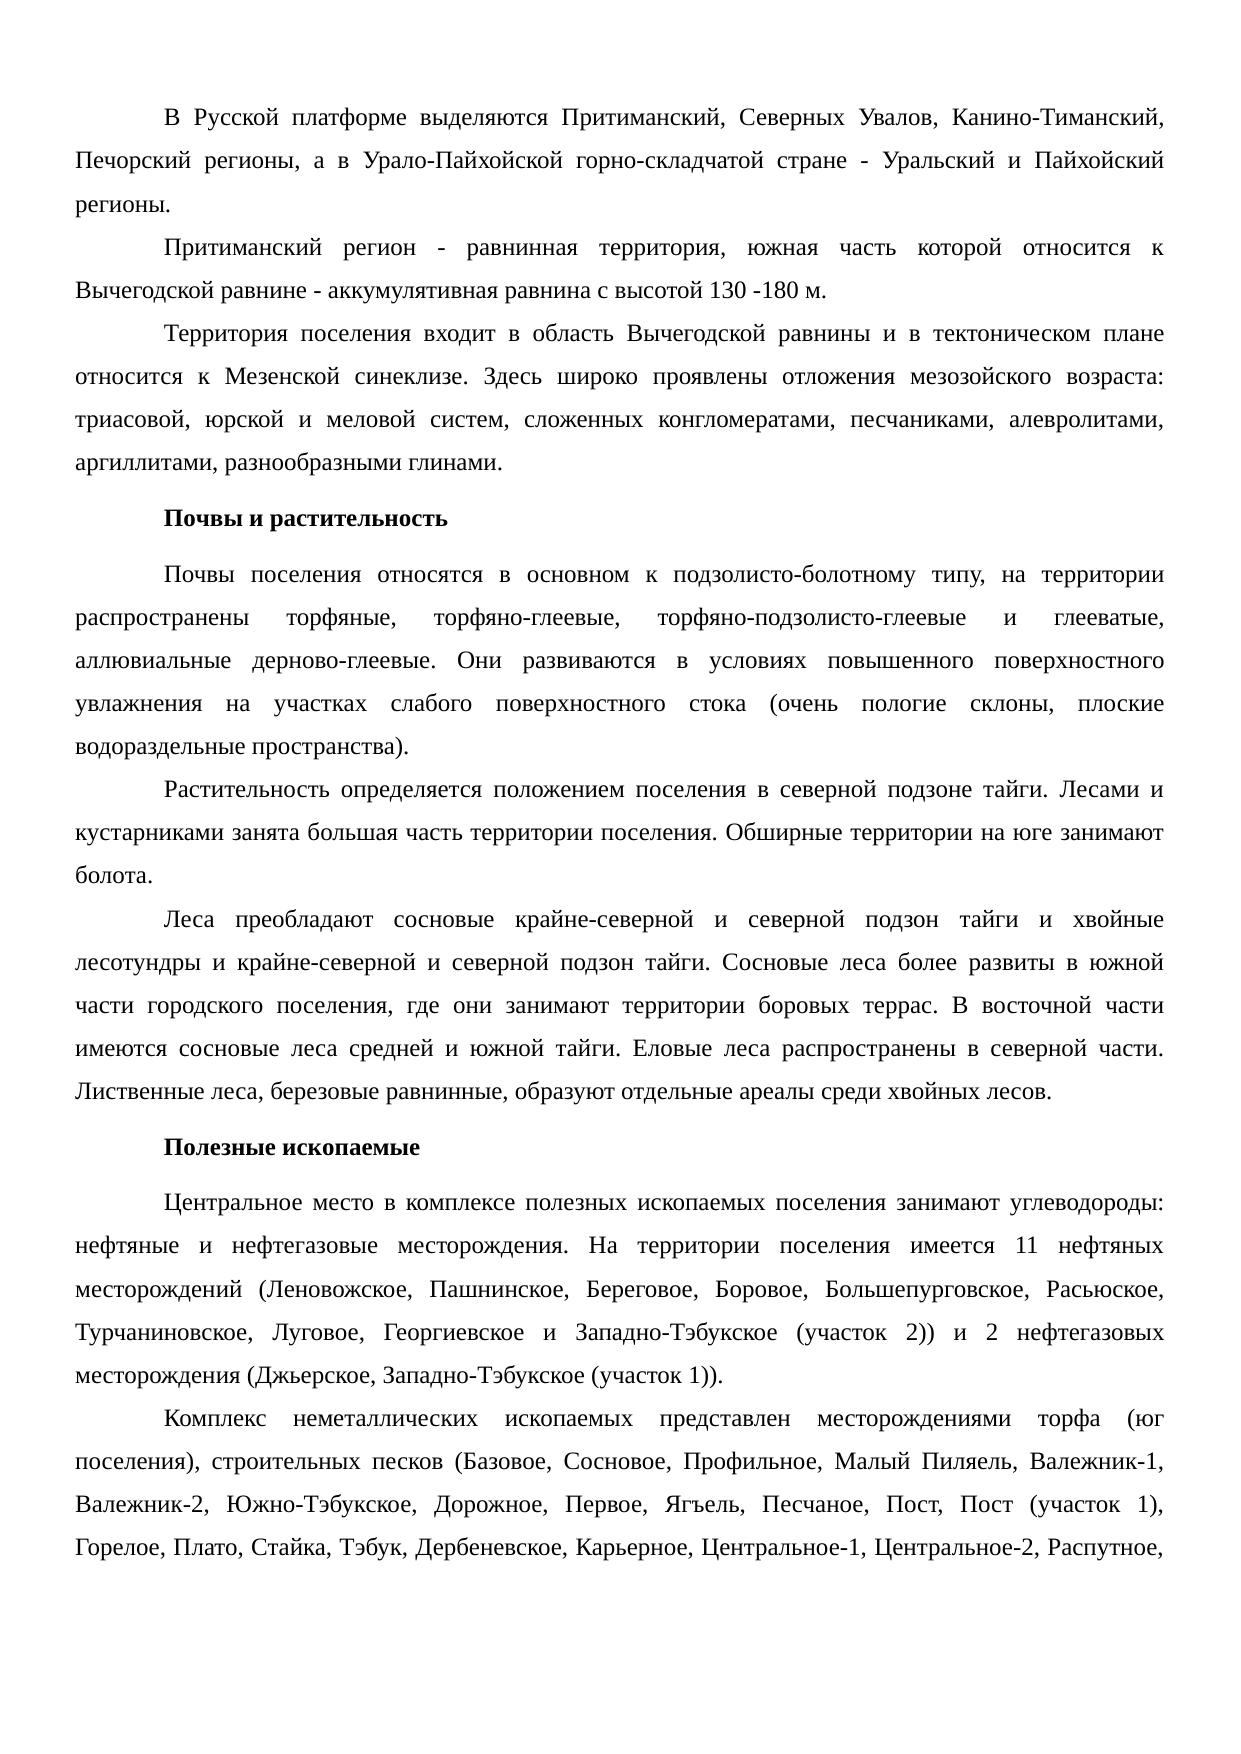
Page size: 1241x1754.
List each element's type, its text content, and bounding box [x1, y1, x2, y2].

text Притиманский регион - равнинная территория, южная часть которой относится к Вычегодской равнине - аккумулятивная равнина с высотой 130 -180 м. [75, 232, 1165, 304]
text Центральное место в комплексе полезных ископаемых поселения занимают углеводороды: нефтяные и нефтегазовые месторождения. На территории поселения имеется 11 нефтяных месторождений (Леновожское, Пашнинское, Береговое, Боровое, Большепурговское, Расьюское, Турчаниновское, Луговое, Георгиевское и Западно-Тэбукское (участок 2)) и 2 нефтегазовых месторождения (Джьерское, Западно-Тэбукское (участок 1)). [75, 1187, 1165, 1389]
text В Русской платформе выделяются Притиманский, Северных Увалов, Канино-Тиманский, Печорский регионы, а в Урало-Пайхойской горно-складчатой стране - Уральский и Пайхойский регионы. [75, 102, 1165, 217]
text Почвы поселения относятся в основном к подзолисто-болотному типу, на территории распространены торфяные, торфяно-глеевые, торфяно-подзолисто-глеевые и глееватые, аллювиальные дерново-глеевые. Они развиваются в условиях повышенного поверхностного увлажнения на участках слабого поверхностного стока (очень пологие склоны, плоские водораздельные пространства). [75, 559, 1165, 760]
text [75, 1403, 1165, 1561]
text Леса преобладают сосновые крайне-северной и северной подзон тайги и хвойные лесотундры и крайне-северной и северной подзон тайги. Сосновые леса более развиты в южной части городского поселения, где они занимают территории боровых террас. В восточной части имеются сосновые леса средней и южной тайги. Еловые леса распространены в северной части. Лиственные леса, березовые равнинные, образуют отдельные ареалы среди хвойных лесов. [75, 904, 1165, 1105]
text Полезные ископаемые [75, 1132, 1165, 1161]
text Территория поселения входит в область Вычегодской равнины и в тектоническом плане относится к Мезенской синеклизе. Здесь широко проявлены отложения мезозойского возраста: триасовой, юрской и меловой систем, сложенных конгломератами, песчаниками, алевролитами, аргиллитами, разнообразными глинами. [75, 318, 1165, 476]
text Растительность определяется положением поселения в северной подзоне тайги. Лесами и кустарниками занята большая часть территории поселения. Обширные территории на юге занимают болота. [75, 774, 1165, 889]
text Почвы и растительность [75, 503, 1165, 532]
